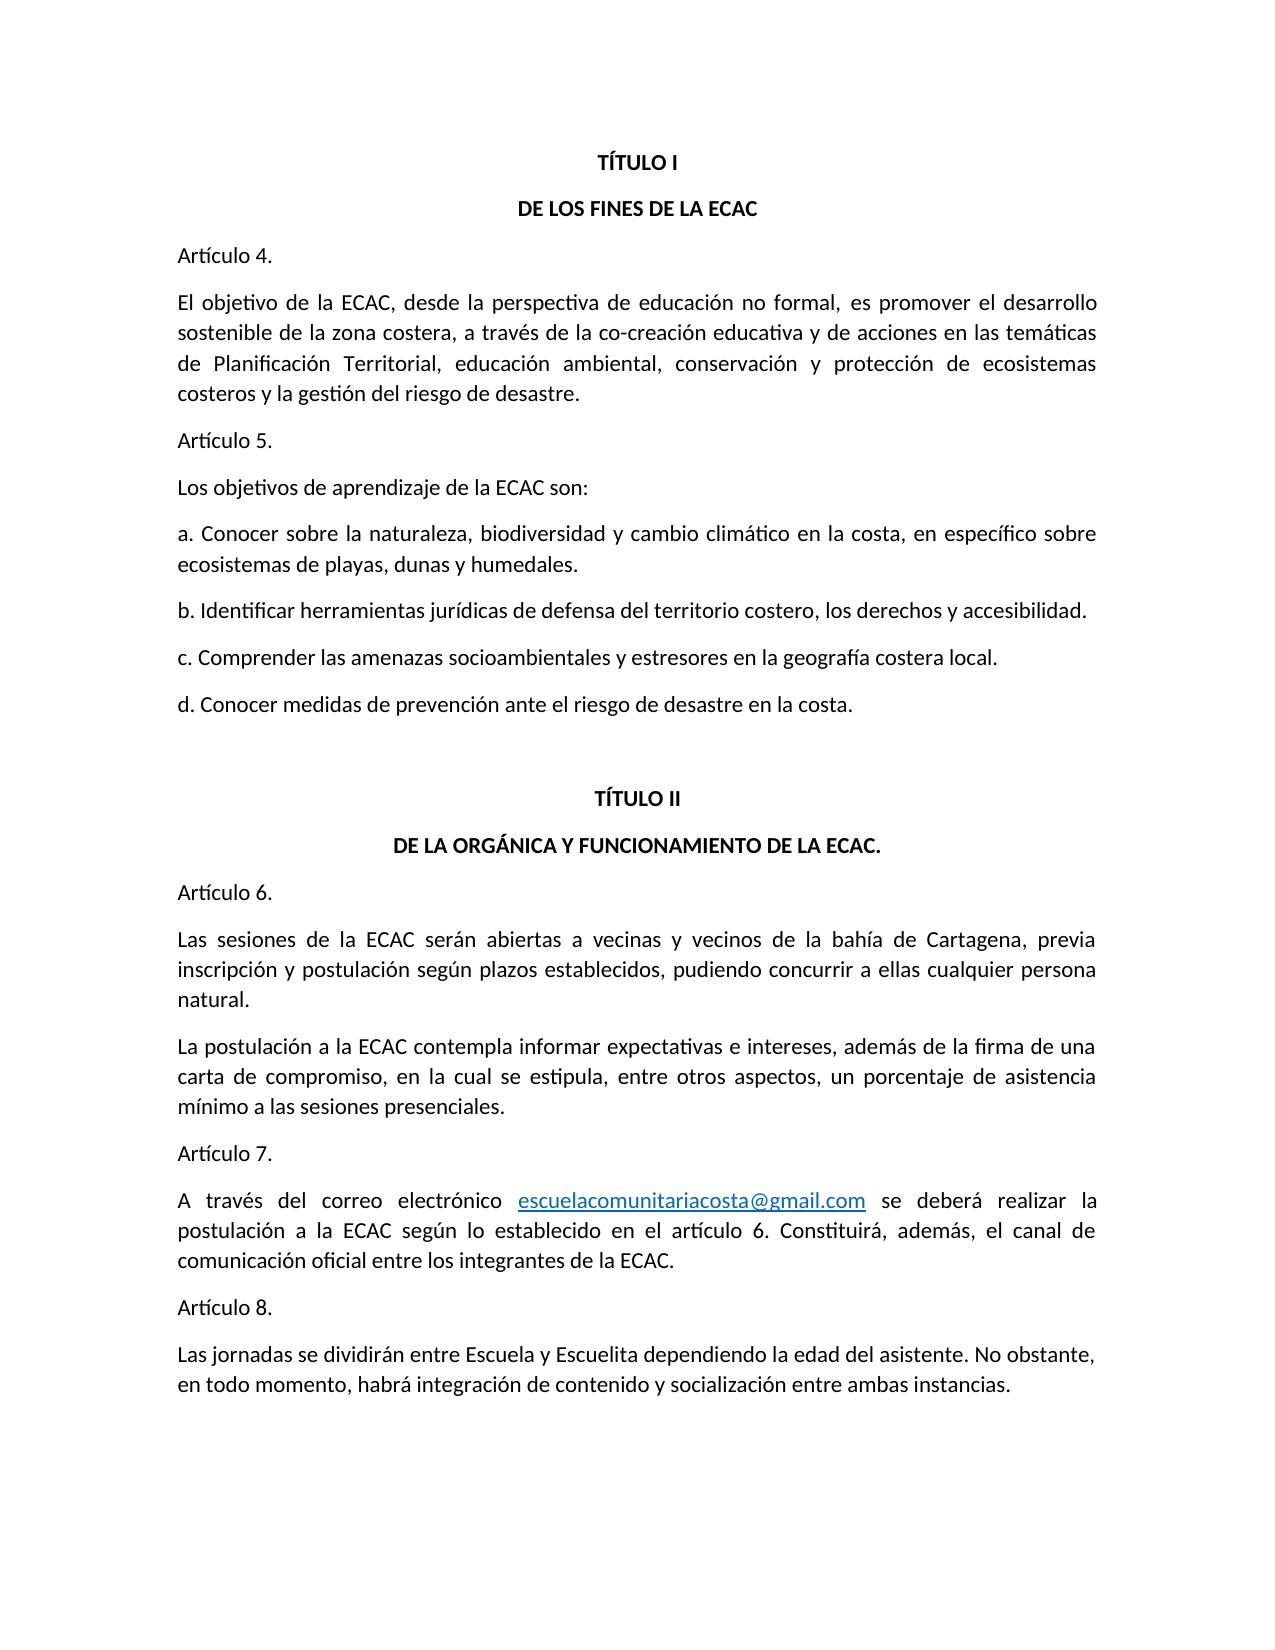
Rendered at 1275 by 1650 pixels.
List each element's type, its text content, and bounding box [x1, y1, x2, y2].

text Artículo 6. [177, 878, 1098, 906]
text El objetivo de la ECAC, desde la perspectiva de educación no formal, es promover el desarrollo sostenible de la zona costera, a través de la co-creación educativa y de acciones en las temáticas de Planificación Territorial, educación ambiental, conservación y protección de ecosistemas costeros y la gestión del riesgo de desastre. [177, 288, 1098, 407]
text TÍTULO​ ​I [177, 148, 1098, 176]
text Las jornadas se dividirán entre Escuela y Escuelita dependiendo la edad del asistente. No obstante, en todo momento, habrá integración de contenido y socialización entre ambas instancias. [177, 1340, 1098, 1398]
text A través del correo electrónico escuelacomunitariacosta@gmail.com se deberá realizar la postulación a la ECAC según lo establecido en el artículo 6. Constituirá, además, el canal de comunicación oficial entre los integrantes de la ECAC. [177, 1186, 1098, 1274]
text Artículo 4. [177, 241, 1098, 269]
text Artículo 7. [177, 1139, 1098, 1167]
text Los objetivos de aprendizaje de la ECAC son: [177, 473, 1098, 501]
text DE​ ​LA ORGÁNICA Y FUNCIONAMIENTO DE LA ECAC. [177, 831, 1098, 859]
text c. Comprender las amenazas socioambientales y estresores en la geografía costera local. [177, 643, 1098, 671]
text d. Conocer medidas de prevención ante el riesgo de desastre en la costa. [177, 690, 1098, 718]
text a. Conocer sobre la naturaleza, biodiversidad y cambio climático en la costa, en específico sobre ecosistemas de playas, dunas y humedales. [177, 519, 1098, 578]
text La postulación a la ECAC contempla informar expectativas e intereses, además de la firma de una carta de compromiso, en la cual se estipula, entre otros aspectos, un porcentaje de asistencia mínimo a las sesiones presenciales. [177, 1032, 1098, 1120]
text Artículo 5. [177, 426, 1098, 454]
text Las sesiones de la ECAC serán abiertas a vecinas y vecinos de la bahía de Cartagena, previa inscripción y postulación según plazos establecidos, pudiendo concurrir a ellas cualquier persona natural. [177, 925, 1098, 1013]
text TÍTULO​ ​II [177, 784, 1098, 812]
text DE​ ​LOS​ ​FINES​ ​DE LA ECAC [177, 194, 1098, 222]
text b. Identificar herramientas jurídicas de defensa del territorio costero, los derechos y accesibilidad. [177, 597, 1098, 624]
text Artículo 8. [177, 1293, 1098, 1321]
